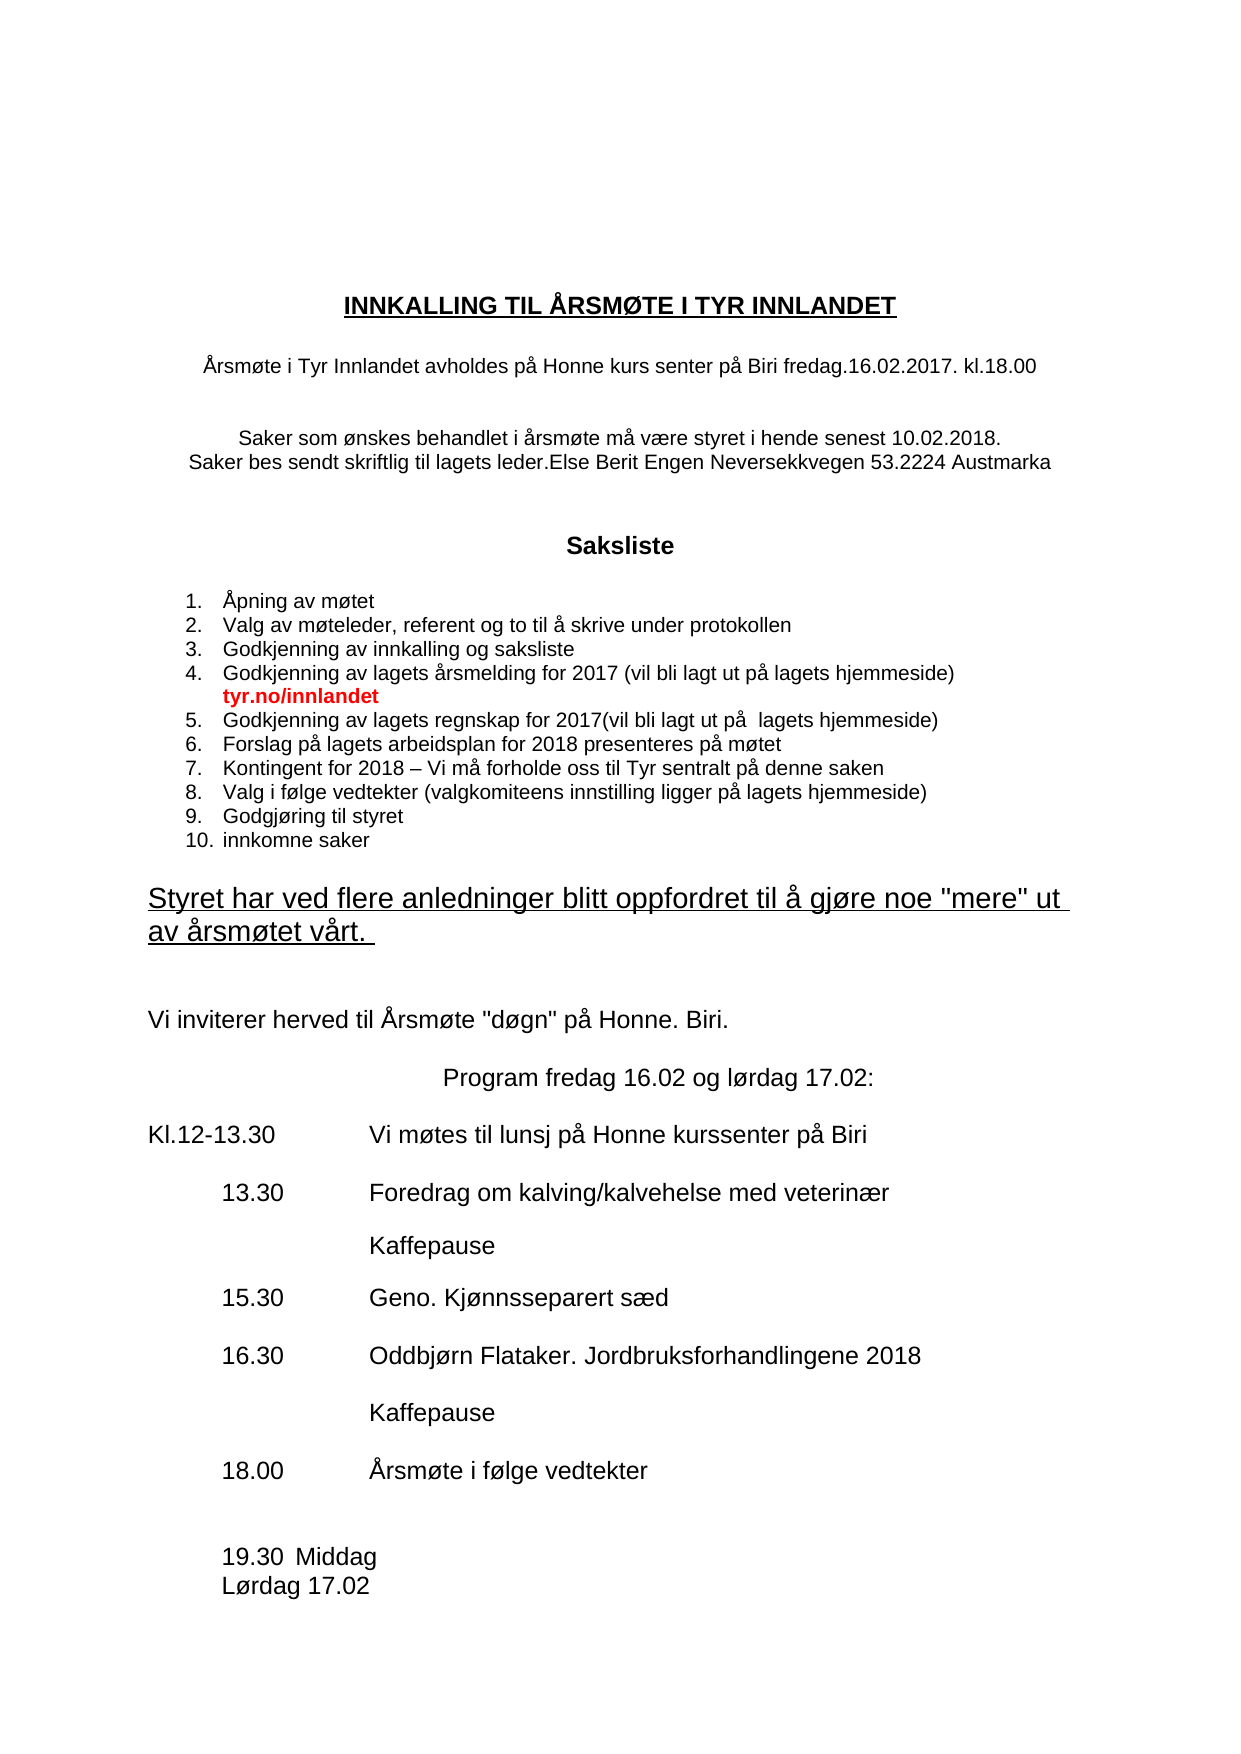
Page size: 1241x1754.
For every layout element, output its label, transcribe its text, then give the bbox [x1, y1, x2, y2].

text 19.30 Middag [148, 1542, 1093, 1571]
text Lørdag 17.02 [148, 1571, 1093, 1600]
text Vi inviterer herved til Årsmøte "døgn" på Honne. Biri. [148, 1005, 1093, 1034]
list Godgjøring til styret [185, 804, 1093, 828]
list innkomne saker [185, 828, 1093, 852]
text Styret har ved flere anledninger blitt oppfordret til å gjøre noe "mere" ut av årsmøtet vårt. [148, 881, 1093, 948]
text 16.30 Oddbjørn Flataker. Jordbruksforhandlingene 2018 [148, 1341, 1093, 1370]
list Godkjenning av innkalling og saksliste [185, 636, 1093, 660]
text Kl.12-13.30 Vi møtes til lunsj på Honne kurssenter på Biri [148, 1120, 1093, 1149]
list Godkjenning av lagets årsmelding for 2017 (vil bli lagt ut på lagets hjemmeside) tyr.no/innlandet [185, 660, 1093, 708]
text INNKALLING TIL ÅRSMØTE I TYR INNLANDET [148, 291, 1093, 320]
text 18.00 Årsmøte i følge vedtekter [148, 1456, 1093, 1485]
text 15.30 Geno. Kjønnsseparert sæd [148, 1283, 1093, 1312]
list Forslag på lagets arbeidsplan for 2018 presenteres på møtet [185, 732, 1093, 756]
text Program fredag 16.02 og lørdag 17.02: [148, 1063, 1093, 1092]
text 13.30 Foredrag om kalving/kalvehelse med veterinær [148, 1178, 1093, 1207]
list Valg i følge vedtekter (valgkomiteens innstilling ligger på lagets hjemmeside) [185, 780, 1093, 804]
list Valg av møteleder, referent og to til å skrive under protokollen [185, 612, 1093, 636]
list Åpning av møtet [185, 588, 1093, 612]
text Årsmøte i Tyr Innlandet avholdes på Honne kurs senter på Biri fredag.16.02.2017. kl.18.00 [148, 354, 1093, 378]
text Kaffepause [148, 1231, 1093, 1259]
text Saksliste [148, 531, 1093, 560]
list Kontingent for 2018 – Vi må forholde oss til Tyr sentralt på denne saken [185, 756, 1093, 780]
text Saker bes sendt skriftlig til lagets leder.Else Berit Engen Neversekkvegen 53.2224 Austmarka [148, 449, 1093, 473]
list Godkjenning av lagets regnskap for 2017(vil bli lagt ut på lagets hjemmeside) [185, 708, 1093, 732]
text Kaffepause [148, 1398, 1093, 1427]
text Saker som ønskes behandlet i årsmøte må være styret i hende senest 10.02.2018. [148, 426, 1093, 449]
